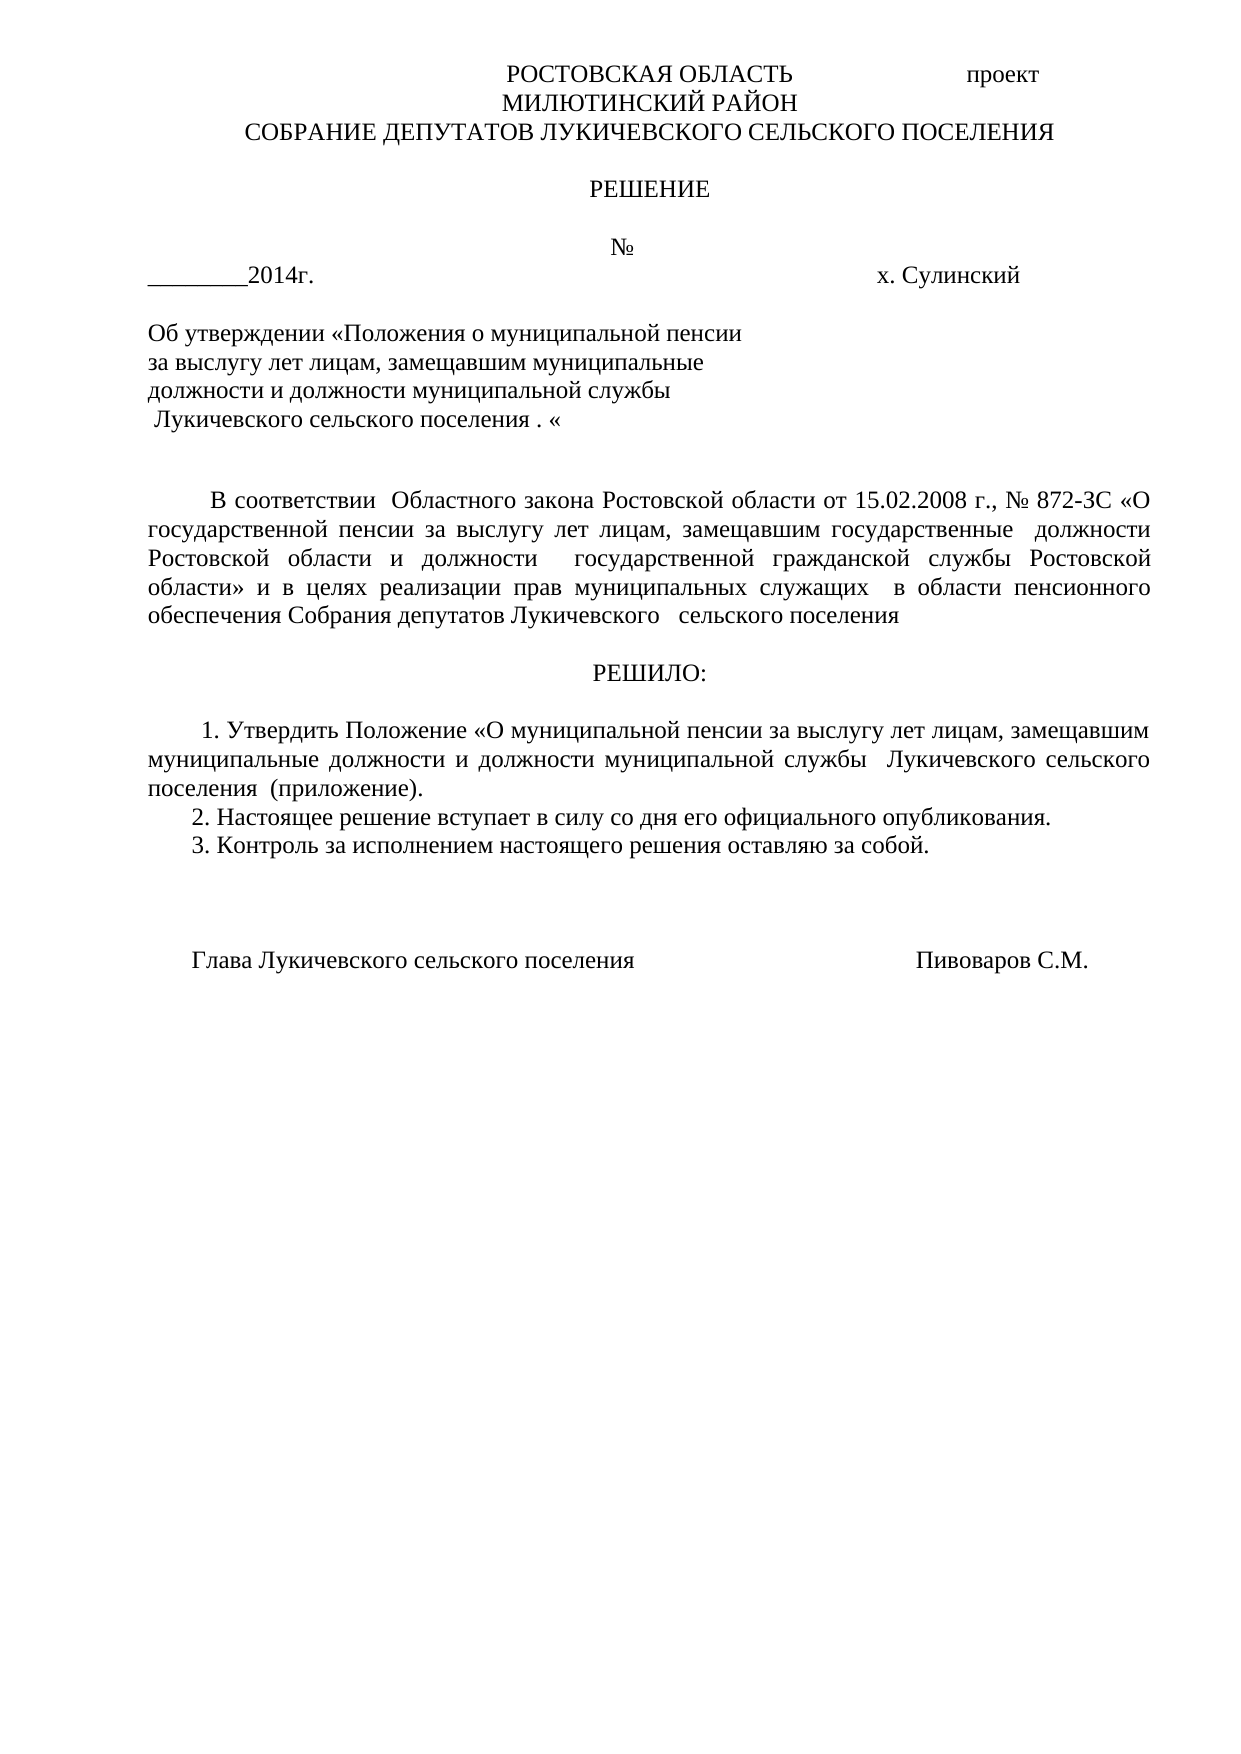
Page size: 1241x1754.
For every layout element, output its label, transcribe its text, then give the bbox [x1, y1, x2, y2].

text Лукичевского сельского поселения . « [148, 404, 1152, 457]
subtitle РЕШЕНИЕ [148, 174, 1152, 203]
text СОБРАНИЕ ДЕПУТАТОВ ЛУКИЧЕВСКОГО СЕЛЬСКОГО ПОСЕЛЕНИЯ [148, 117, 1152, 145]
subtitle МИЛЮТИНСКИЙ РАЙОН [148, 88, 1152, 117]
text должности и должности муниципальной службы [148, 375, 1152, 404]
text Об утверждении «Положения о муниципальной пенсии [148, 318, 1152, 347]
text РЕШИЛО: [148, 658, 1152, 687]
text 2. Настоящее решение вступает в силу со дня его официального опубликования. [148, 802, 1152, 831]
text РОСТОВСКАЯ ОБЛАСТЬ проект [148, 59, 1152, 88]
text за выслугу лет лицам, замещавшим муниципальные [148, 347, 1152, 375]
text 1. Утвердить Положение «О муниципальной пенсии за выслугу лет лицам, замещавшим муниципальные должности и должности муниципальной службы Лукичевского сельского поселения (приложение). [148, 716, 1152, 802]
text 3. Контроль за исполнением настоящего решения оставляю за собой. [148, 831, 1152, 859]
text Глава Лукичевского сельского поселения Пивоваров С.М. [185, 946, 1152, 974]
text В соответствии Областного закона Ростовской области от 15.02.2008 г., № 872-ЗС «О государственной пенсии за выслугу лет лицам, замещавшим государственные должности Ростовской области и должности государственной гражданской службы Ростовской области» и в целях реализации прав муниципальных служащих в области пенсионного обеспечения Собрания депутатов Лукичевского сельского поселения [148, 486, 1152, 629]
text № [148, 232, 1152, 260]
text ________2014г. х. Сулинский [148, 260, 1152, 289]
